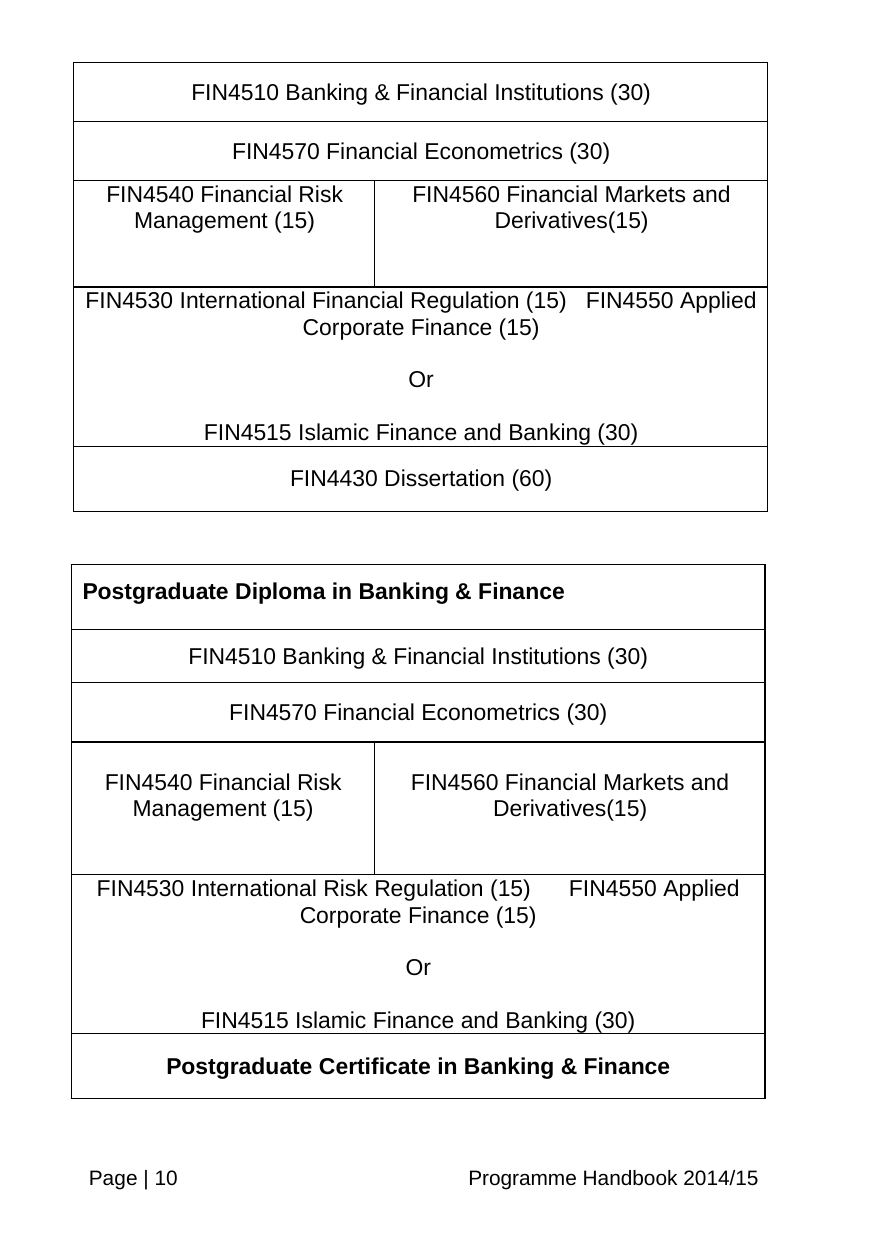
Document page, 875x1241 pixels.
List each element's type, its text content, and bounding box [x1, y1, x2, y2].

table_cell FIN4530 International Financial Regulation (15) FIN4550 Applied Corporate Finance (15) Or FIN4515 Islamic Finance and Banking (30) [74, 288, 767, 446]
table_cell FIN4560 Financial Markets and Derivatives(15) [375, 743, 764, 874]
table_cell FIN4570 Financial Econometrics (30) [74, 122, 767, 180]
table_cell FIN4510 Banking & Financial Institutions (30) [72, 630, 764, 682]
table_cell FIN4510 Banking & Financial Institutions (30) [74, 63, 767, 121]
table_header Postgraduate Diploma in Banking & Finance [72, 565, 764, 629]
table_cell FIN4540 Financial Risk Management (15) [74, 181, 374, 286]
table_cell FIN4560 Financial Markets and Derivatives(15) [375, 181, 767, 286]
table_cell FIN4540 Financial Risk Management (15) [72, 743, 374, 874]
table_cell Postgraduate Certificate in Banking & Finance [72, 1034, 764, 1098]
table_cell FIN4430 Dissertation (60) [74, 447, 767, 511]
table_cell FIN4570 Financial Econometrics (30) [72, 683, 764, 741]
table_cell FIN4530 International Risk Regulation (15) FIN4550 Applied Corporate Finance (15) Or FIN4515 Islamic Finance and Banking (30) [72, 875, 764, 1033]
